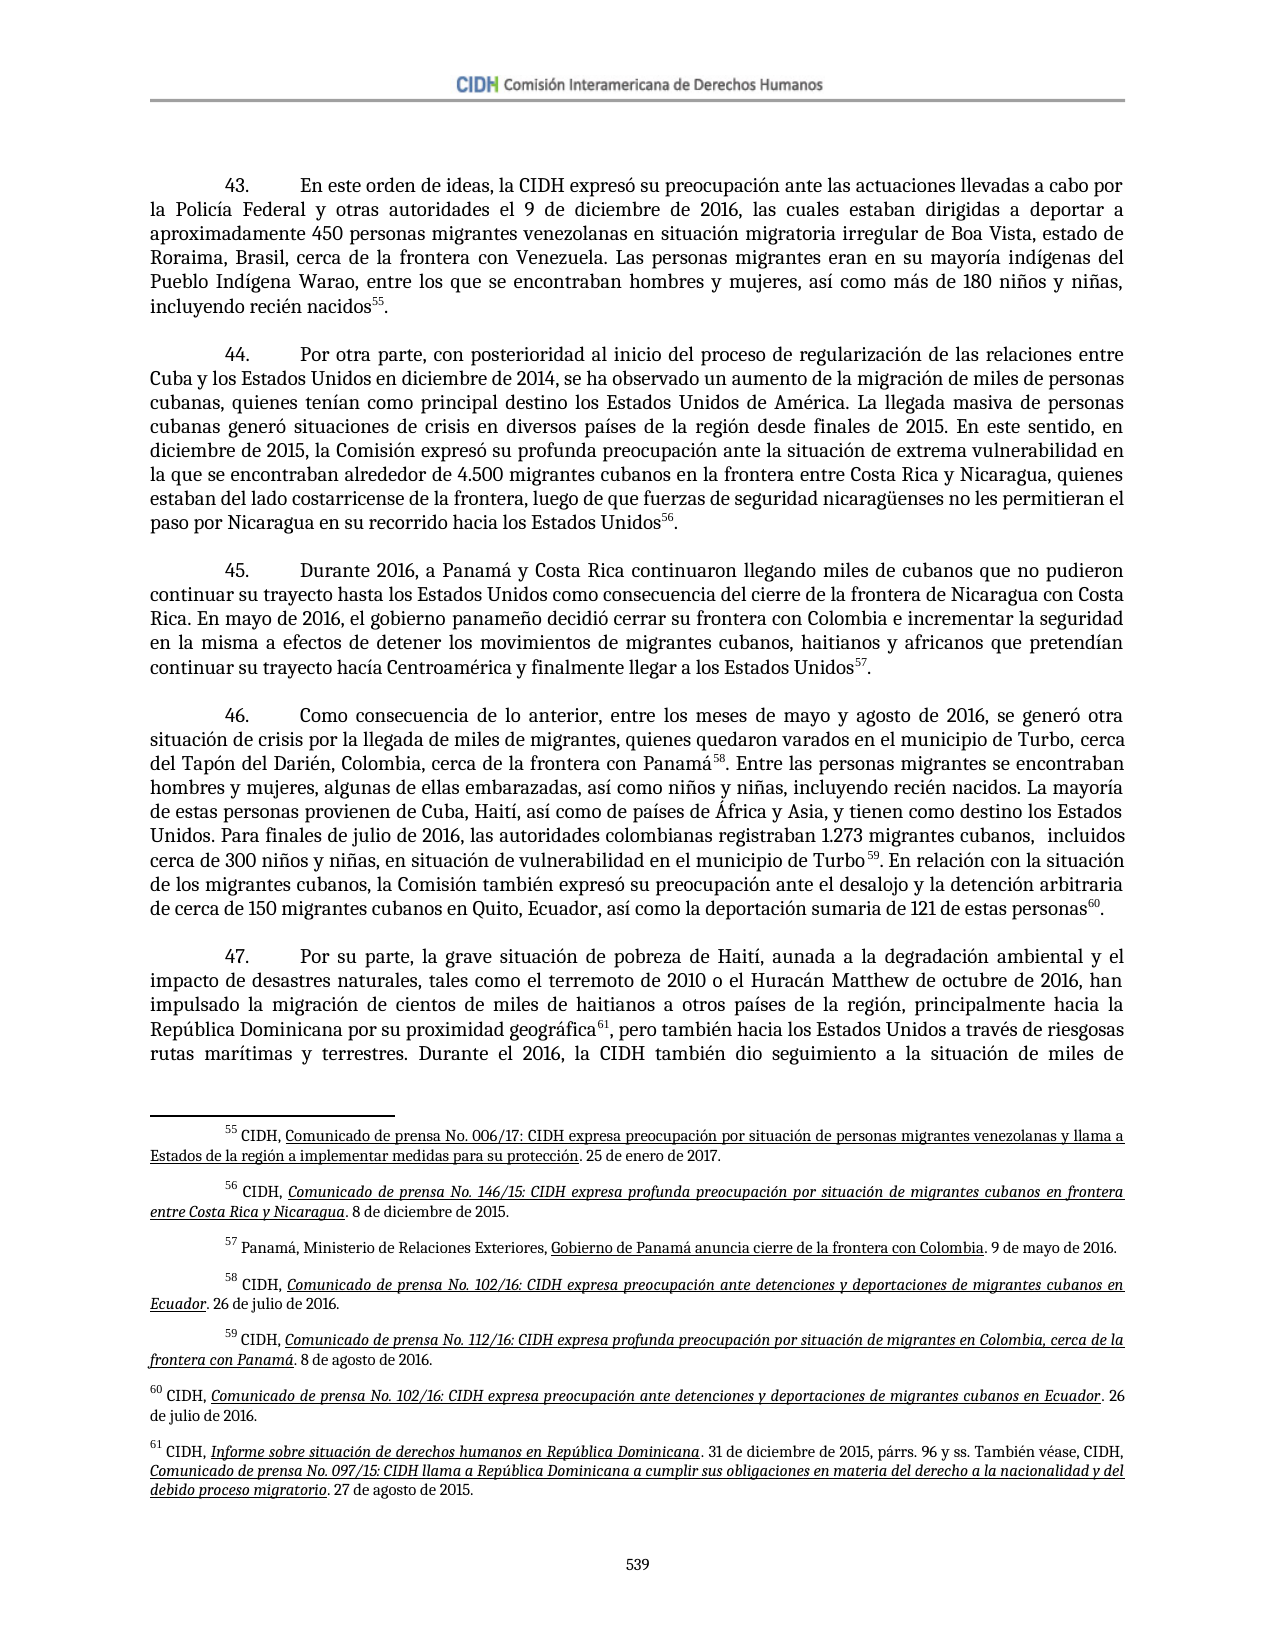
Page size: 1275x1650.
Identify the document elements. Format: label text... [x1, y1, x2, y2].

list En este orden de ideas, la CIDH expresó su preocupación ante las actuaciones llevadas a cabo por la Policía Federal y otras autoridades el 9 de diciembre de 2016, las cuales estaban dirigidas a deportar a aproximadamente 450 personas migrantes venezolanas en situación migratoria irregular de Boa Vista, estado de Roraima, Brasil, cerca de la frontera con Venezuela. Las personas migrantes eran en su mayoría indígenas del Pueblo Indígena Warao, entre los que se encontraban hombres y mujeres, así como más de 180 niños y niñas, incluyendo recién nacidos. [150, 174, 1125, 318]
list Por otra parte, con posterioridad al inicio del proceso de regularización de las relaciones entre Cuba y los Estados Unidos en diciembre de 2014, se ha observado un aumento de la migración de miles de personas cubanas, quienes tenían como principal destino los Estados Unidos de América. La llegada masiva de personas cubanas generó situaciones de crisis en diversos países de la región desde finales de 2015. En este sentido, en diciembre de 2015, la Comisión expresó su profunda preocupación ante la situación de extrema vulnerabilidad en la que se encontraban alrededor de 4.500 migrantes cubanos en la frontera entre Costa Rica y Nicaragua, quienes estaban del lado costarricense de la frontera, luego de que fuerzas de seguridad nicaragüenses no les permitieran el paso por Nicaragua en su recorrido hacia los Estados Unidos. [150, 342, 1125, 535]
picture [450, 75, 826, 95]
list Durante 2016, a Panamá y Costa Rica continuaron llegando miles de cubanos que no pudieron continuar su trayecto hasta los Estados Unidos como consecuencia del cierre de la frontera de Nicaragua con Costa Rica. En mayo de 2016, el gobierno panameño decidió cerrar su frontera con Colombia e incrementar la seguridad en la misma a efectos de detener los movimientos de migrantes cubanos, haitianos y africanos que pretendían continuar su trayecto hacía Centroamérica y finalmente llegar a los Estados Unidos. [150, 559, 1125, 679]
list Por su parte, la grave situación de pobreza de Haití, aunada a la degradación ambiental y el impacto de desastres naturales, tales como el terremoto de 2010 o el Huracán Matthew de octubre de 2016, han impulsado la migración de cientos de miles de haitianos a otros países de la región, principalmente hacia la República Dominicana por su proximidad geográfica, pero también hacia los Estados Unidos a través de riesgosas rutas marítimas y terrestres. Durante el 2016, la CIDH también dio seguimiento a la situación de miles de migrantes haitianos quienes se encontraban varados en la frontera de México con Estados Unidos, a la espera de poder ingresar a este último país. [150, 945, 1125, 1066]
list Como consecuencia de lo anterior, entre los meses de mayo y agosto de 2016, se generó otra situación de crisis por la llegada de miles de migrantes, quienes quedaron varados en el municipio de Turbo, cerca del Tapón del Darién, Colombia, cerca de la frontera con Panamá. Entre las personas migrantes se encontraban hombres y mujeres, algunas de ellas embarazadas, así como niños y niñas, incluyendo recién nacidos. La mayoría de estas personas provienen de Cuba, Haití, así como de países de África y Asia, y tienen como destino los Estados Unidos. Para finales de julio de 2016, las autoridades colombianas registraban 1.273 migrantes cubanos, incluidos cerca de 300 niños y niñas, en situación de vulnerabilidad en el municipio de Turbo. En relación con la situación de los migrantes cubanos, la Comisión también expresó su preocupación ante el desalojo y la detención arbitraria de cerca de 150 migrantes cubanos en Quito, Ecuador, así como la deportación sumaria de 121 de estas personas. [150, 703, 1125, 776]
list Como consecuencia de lo anterior, entre los meses de mayo y agosto de 2016, se generó otra situación de crisis por la llegada de miles de migrantes, quienes quedaron varados en el municipio de Turbo, cerca del Tapón del Darién, Colombia, cerca de la frontera con Panamá. Entre las personas migrantes se encontraban hombres y mujeres, algunas de ellas embarazadas, así como niños y niñas, incluyendo recién nacidos. La mayoría de estas personas provienen de Cuba, Haití, así como de países de África y Asia, y tienen como destino los Estados Unidos. Para finales de julio de 2016, las autoridades colombianas registraban 1.273 migrantes cubanos, incluidos cerca de 300 niños y niñas, en situación de vulnerabilidad en el municipio de Turbo. En relación con la situación de los migrantes cubanos, la Comisión también expresó su preocupación ante el desalojo y la detención arbitraria de cerca de 150 migrantes cubanos en Quito, Ecuador, así como la deportación sumaria de 121 de estas personas. [150, 824, 1125, 921]
